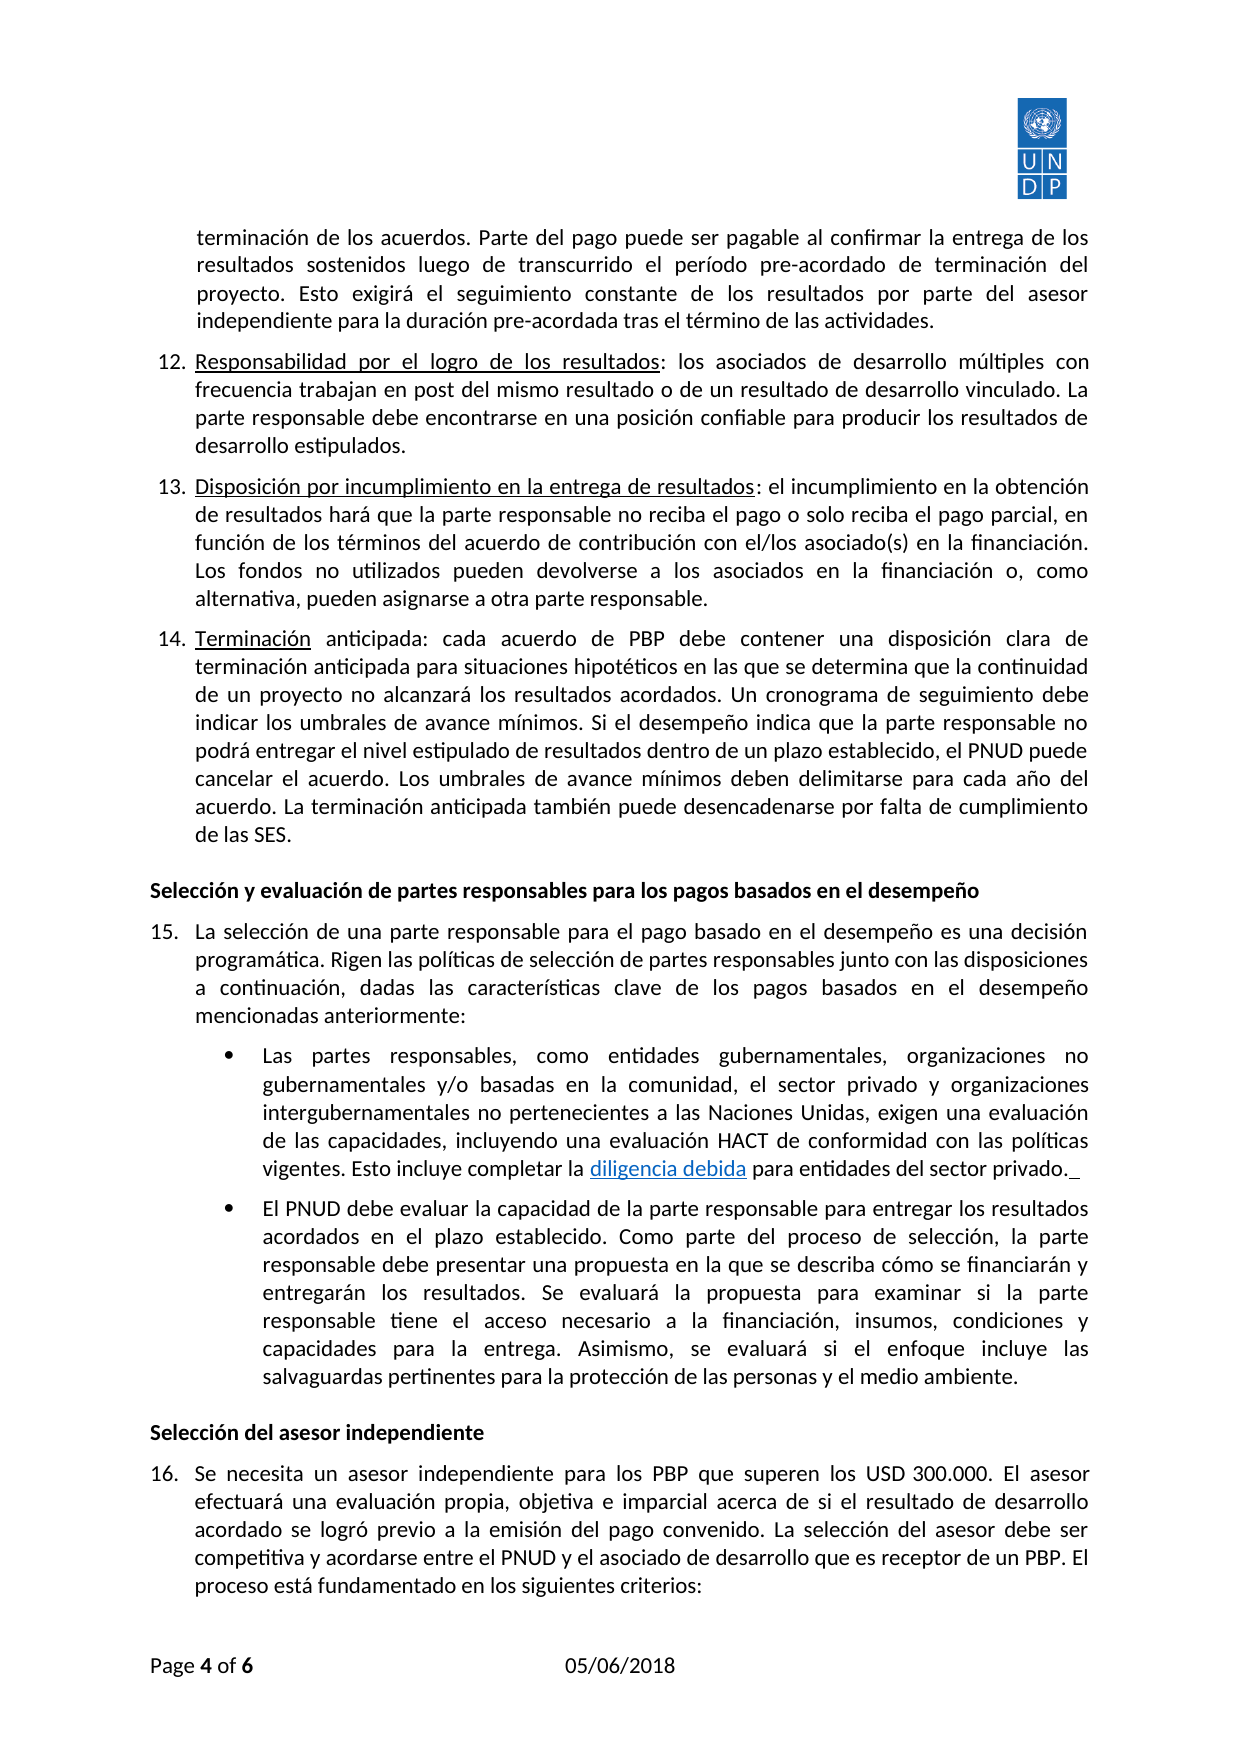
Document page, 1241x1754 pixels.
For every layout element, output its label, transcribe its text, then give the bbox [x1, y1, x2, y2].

list Se necesita un asesor independiente para los PBP que superen los USD 300.000. El asesor efectuará una evaluación propia, objetiva e imparcial acerca de si el resultado de desarrollo acordado se logró previo a la emisión del pago convenido. La selección del asesor debe ser competitiva y acordarse entre el PNUD y el asociado de desarrollo que es receptor de un PBP. El proceso está fundamentado en los siguientes criterios: [150, 1459, 1090, 1599]
picture [993, 75, 1091, 223]
text Selección y evaluación de partes responsables para los pagos basados en el desempeño [150, 877, 1090, 904]
list Las partes responsables, como entidades gubernamentales, organizaciones no gubernamentales y/o basadas en la comunidad, el sector privado y organizaciones intergubernamentales no pertenecientes a las Naciones Unidas, exigen una evaluación de las capacidades, incluyendo una evaluación HACT de conformidad con las políticas vigentes. Esto incluye completar la diligencia debida para entidades del sector privado. [225, 1042, 1090, 1182]
list Responsabilidad por el logro de los resultados: los asociados de desarrollo múltiples con frecuencia trabajan en post del mismo resultado o de un resultado de desarrollo vinculado. La parte responsable debe encontrarse en una posición confiable para producir los resultados de desarrollo estipulados. [157, 347, 1090, 459]
list Terminación anticipada: cada acuerdo de PBP debe contener una disposición clara de terminación anticipada para situaciones hipotéticos en las que se determina que la continuidad de un proyecto no alcanzará los resultados acordados. Un cronograma de seguimiento debe indicar los umbrales de avance mínimos. Si el desempeño indica que la parte responsable no podrá entregar el nivel estipulado de resultados dentro de un plazo establecido, el PNUD puede cancelar el acuerdo. Los umbrales de avance mínimos deben delimitarse para cada año del acuerdo. La terminación anticipada también puede desencadenarse por falta de cumplimiento de las SES. [157, 624, 1090, 848]
text Selección del asesor independiente [150, 1418, 1090, 1446]
list La selección de una parte responsable para el pago basado en el desempeño es una decisión programática. Rigen las políticas de selección de partes responsables junto con las disposiciones a continuación, dadas las características clave de los pagos basados en el desempeño mencionadas anteriormente: [150, 917, 1090, 1029]
list Disposición por incumplimiento en la entrega de resultados: el incumplimiento en la obtención de resultados hará que la parte responsable no reciba el pago o solo reciba el pago parcial, en función de los términos del acuerdo de contribución con el/los asociado(s) en la financiación. Los fondos no utilizados pueden devolverse a los asociados en la financiación o, como alternativa, pueden asignarse a otra parte responsable. [157, 472, 1090, 612]
list El PNUD debe evaluar la capacidad de la parte responsable para entregar los resultados acordados en el plazo establecido. Como parte del proceso de selección, la parte responsable debe presentar una propuesta en la que se describa cómo se financiarán y entregarán los resultados. Se evaluará la propuesta para examinar si la parte responsable tiene el acceso necesario a la financiación, insumos, condiciones y capacidades para la entrega. Asimismo, se evaluará si el enfoque incluye las salvaguardas pertinentes para la protección de las personas y el medio ambiente. [225, 1194, 1090, 1390]
